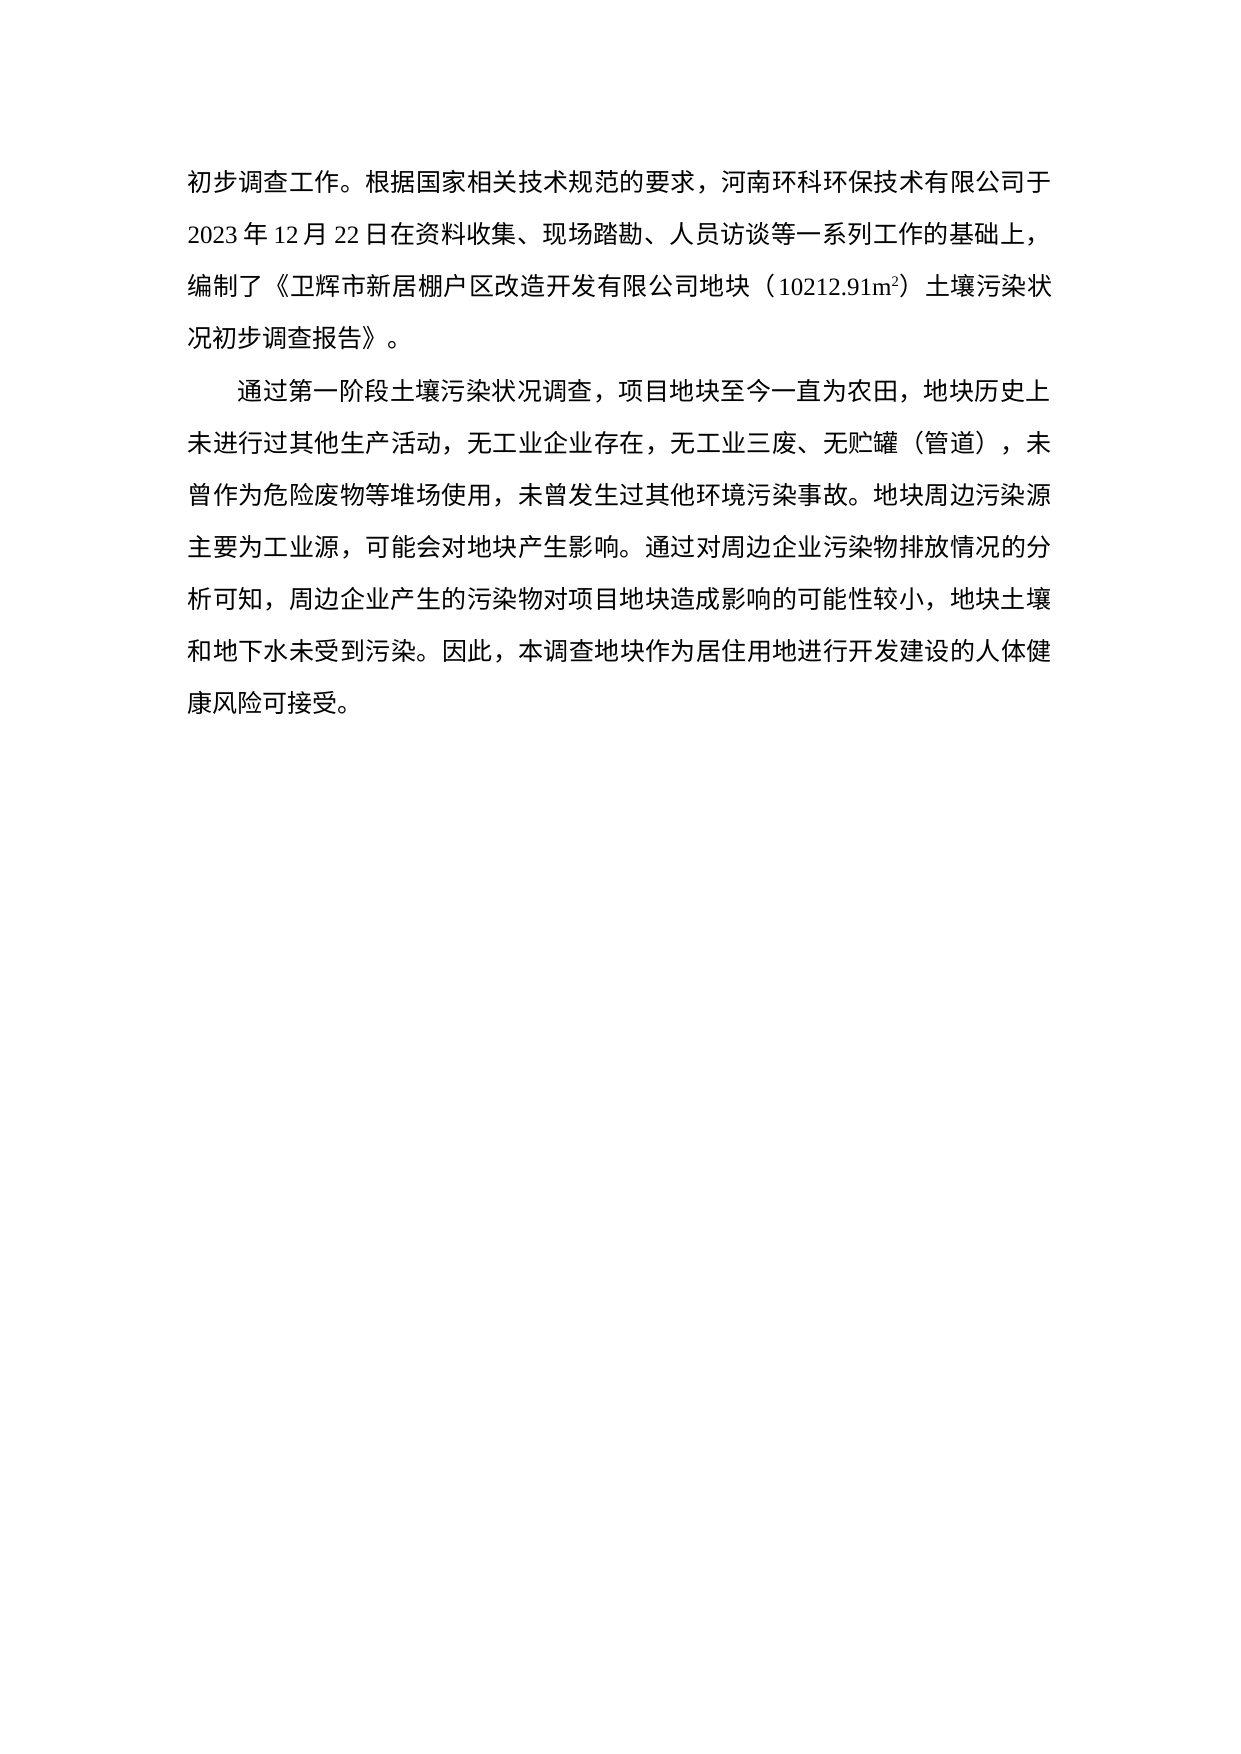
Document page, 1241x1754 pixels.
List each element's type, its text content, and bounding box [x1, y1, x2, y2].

text 通过第一阶段土壤污染状况调查，项目地块至今一直为农田，地块历史上未进行过其他生产活动，无工业企业存在，无工业三废、无贮罐（管道），未曾作为危险废物等堆场使用，未曾发生过其他环境污染事故。地块周边污染源主要为工业源，可能会对地块产生影响。通过对周边企业污染物排放情况的分析可知，周边企业产生的污染物对项目地块造成影响的可能性较小，地块土壤和地下水未受到污染。因此，本调查地块作为居住用地进行开发建设的人体健康风险可接受。 [187, 358, 1053, 723]
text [187, 150, 1053, 358]
